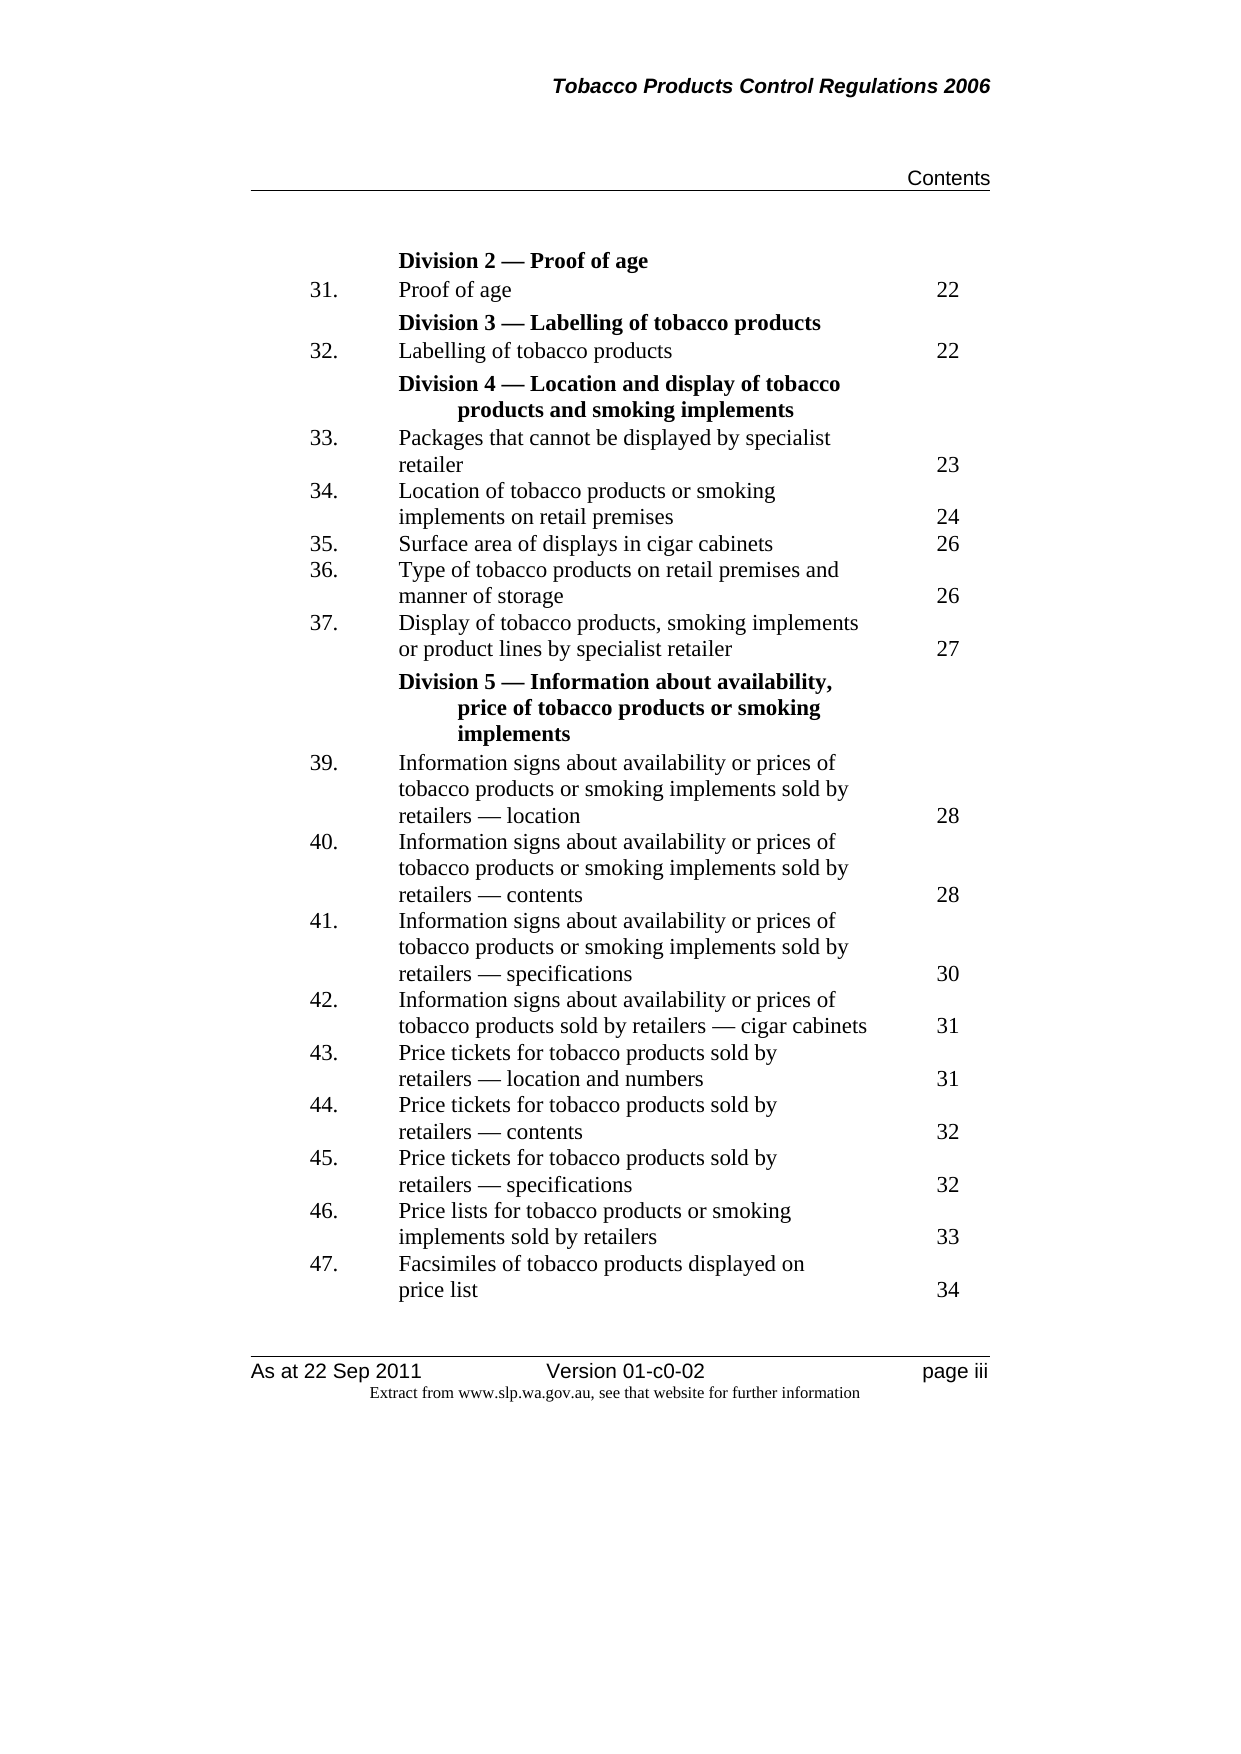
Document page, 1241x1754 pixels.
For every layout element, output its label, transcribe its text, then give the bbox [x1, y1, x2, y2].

text 39. Information signs about availability or prices of tobacco products or smoking implements sold by retailers — location 28 [309, 749, 872, 828]
text Division 4 — Location and display of tobacco products and smoking implements [398, 369, 872, 422]
text 33. Packages that cannot be displayed by specialist retailer 23 [309, 424, 872, 477]
text 42. Information signs about availability or prices of tobacco products sold by retailers — cigar cabinets 31 [309, 986, 872, 1039]
text Division 3 — Labelling of tobacco products [398, 308, 872, 335]
text Division 5 — Information about availability, price of tobacco products or smoking implements [398, 668, 872, 747]
text Division 2 — Proof of age [398, 247, 872, 274]
text 47. Facsimiles of tobacco products displayed on price list 34 [309, 1250, 872, 1302]
text 35. Surface area of displays in cigar cabinets 26 [309, 530, 872, 556]
text 32. Labelling of tobacco products 22 [309, 337, 872, 363]
text 43. Price tickets for tobacco products sold by retailers — location and numbers 31 [309, 1039, 872, 1092]
text 41. Information signs about availability or prices of tobacco products or smoking implements sold by retailers — specifications 30 [309, 907, 872, 986]
text 40. Information signs about availability or prices of tobacco products or smoking implements sold by retailers — contents 28 [309, 828, 872, 907]
text 31. Proof of age 22 [309, 276, 872, 302]
text 34. Location of tobacco products or smoking implements on retail premises 24 [309, 477, 872, 530]
text 45. Price tickets for tobacco products sold by retailers — specifications 32 [309, 1144, 872, 1197]
text 37. Display of tobacco products, smoking implements or product lines by specialist retailer 27 [309, 609, 872, 662]
text 46. Price lists for tobacco products or smoking implements sold by retailers 33 [309, 1197, 872, 1250]
text 36. Type of tobacco products on retail premises and manner of storage 26 [309, 556, 872, 609]
text 44. Price tickets for tobacco products sold by retailers — contents 32 [309, 1092, 872, 1144]
